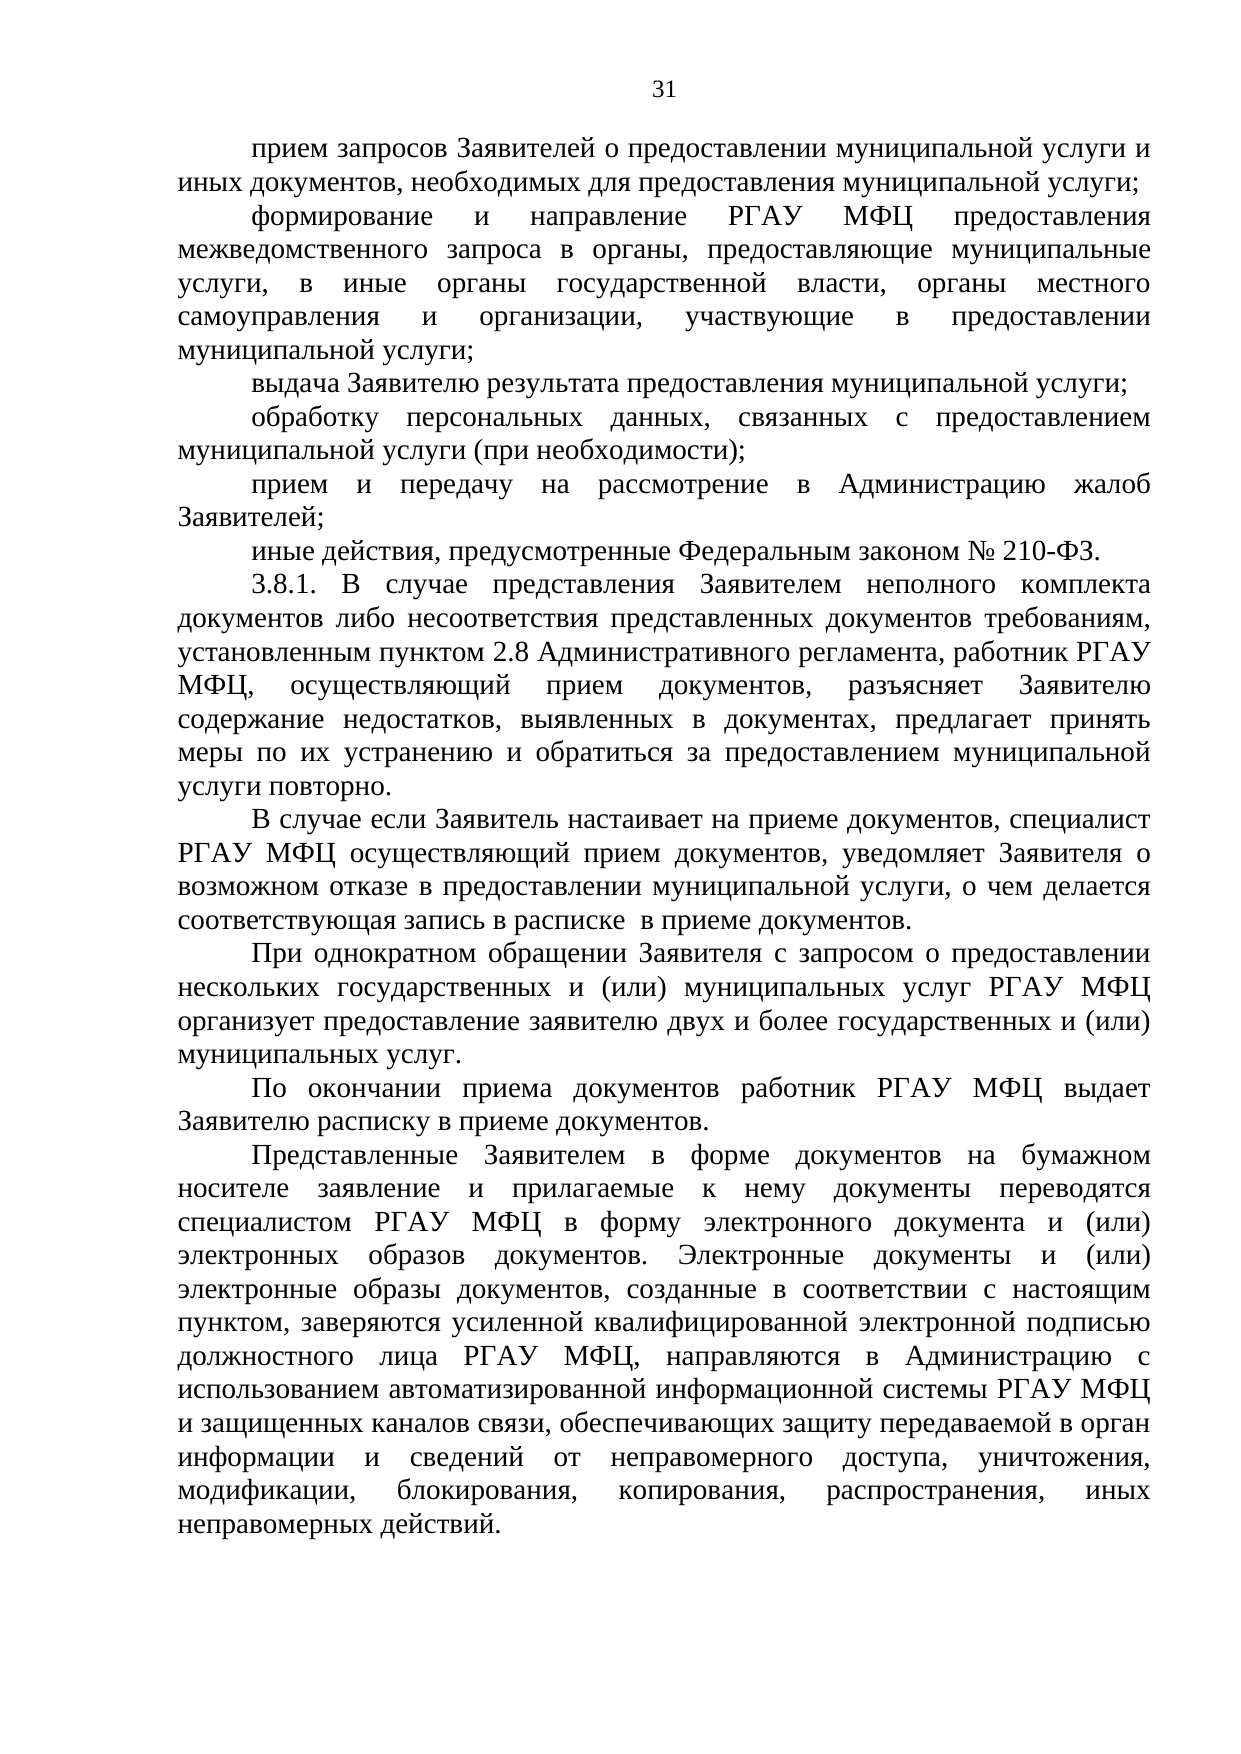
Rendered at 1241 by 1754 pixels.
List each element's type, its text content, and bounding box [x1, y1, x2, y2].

text иные действия, предусмотренные Федеральным законом № 210-ФЗ. [177, 533, 1152, 567]
text 3.8.1. В случае представления Заявителем неполного комплекта документов либо несоответствия представленных документов требованиям, установленным пунктом 2.8 Административного регламента, работник РГАУ МФЦ, осуществляющий прием документов, разъясняет Заявителю содержание недостатков, выявленных в документах, предлагает принять меры по их устранению и обратиться за предоставлением муниципальной услуги повторно. [177, 567, 1152, 801]
text прием запросов Заявителей о предоставлении муниципальной услуги и иных документов, необходимых для предоставления муниципальной услуги; [177, 131, 1152, 198]
text прием и передачу на рассмотрение в Администрацию жалоб Заявителей; [177, 466, 1152, 533]
text При однократном обращении Заявителя с запросом о предоставлении нескольких государственных и (или) муниципальных услуг РГАУ МФЦ организует предоставление заявителю двух и более государственных и (или) муниципальных услуг. [177, 936, 1152, 1070]
text обработку персональных данных, связанных с предоставлением муниципальной услуги (при необходимости); [177, 399, 1152, 466]
text По окончании приема документов работник РГАУ МФЦ выдает Заявителю расписку в приеме документов. [177, 1070, 1152, 1137]
text Представленные Заявителем в форме документов на бумажном носителе заявление и прилагаемые к нему документы переводятся специалистом РГАУ МФЦ в форму электронного документа и (или) электронных образов документов. Электронные документы и (или) электронные образы документов, созданные в соответствии с настоящим пунктом, заверяются усиленной квалифицированной электронной подписью должностного лица РГАУ МФЦ, направляются в Администрацию с использованием автоматизированной информационной системы РГАУ МФЦ и защищенных каналов связи, обеспечивающих защиту передаваемой в орган информации и сведений от неправомерного доступа, уничтожения, модификации, блокирования, копирования, распространения, иных неправомерных действий. [177, 1137, 1152, 1539]
text В случае если Заявитель настаивает на приеме документов, специалист РГАУ МФЦ осуществляющий прием документов, уведомляет Заявителя о возможном отказе в предоставлении муниципальной услуги, о чем делается соответствующая запись в расписке в приеме документов. [177, 801, 1152, 936]
text выдача Заявителю результата предоставления муниципальной услуги; [177, 365, 1152, 399]
text формирование и направление РГАУ МФЦ предоставления межведомственного запроса в органы, предоставляющие муниципальные услуги, в иные органы государственной власти, органы местного самоуправления и организации, участвующие в предоставлении муниципальной услуги; [177, 198, 1152, 365]
